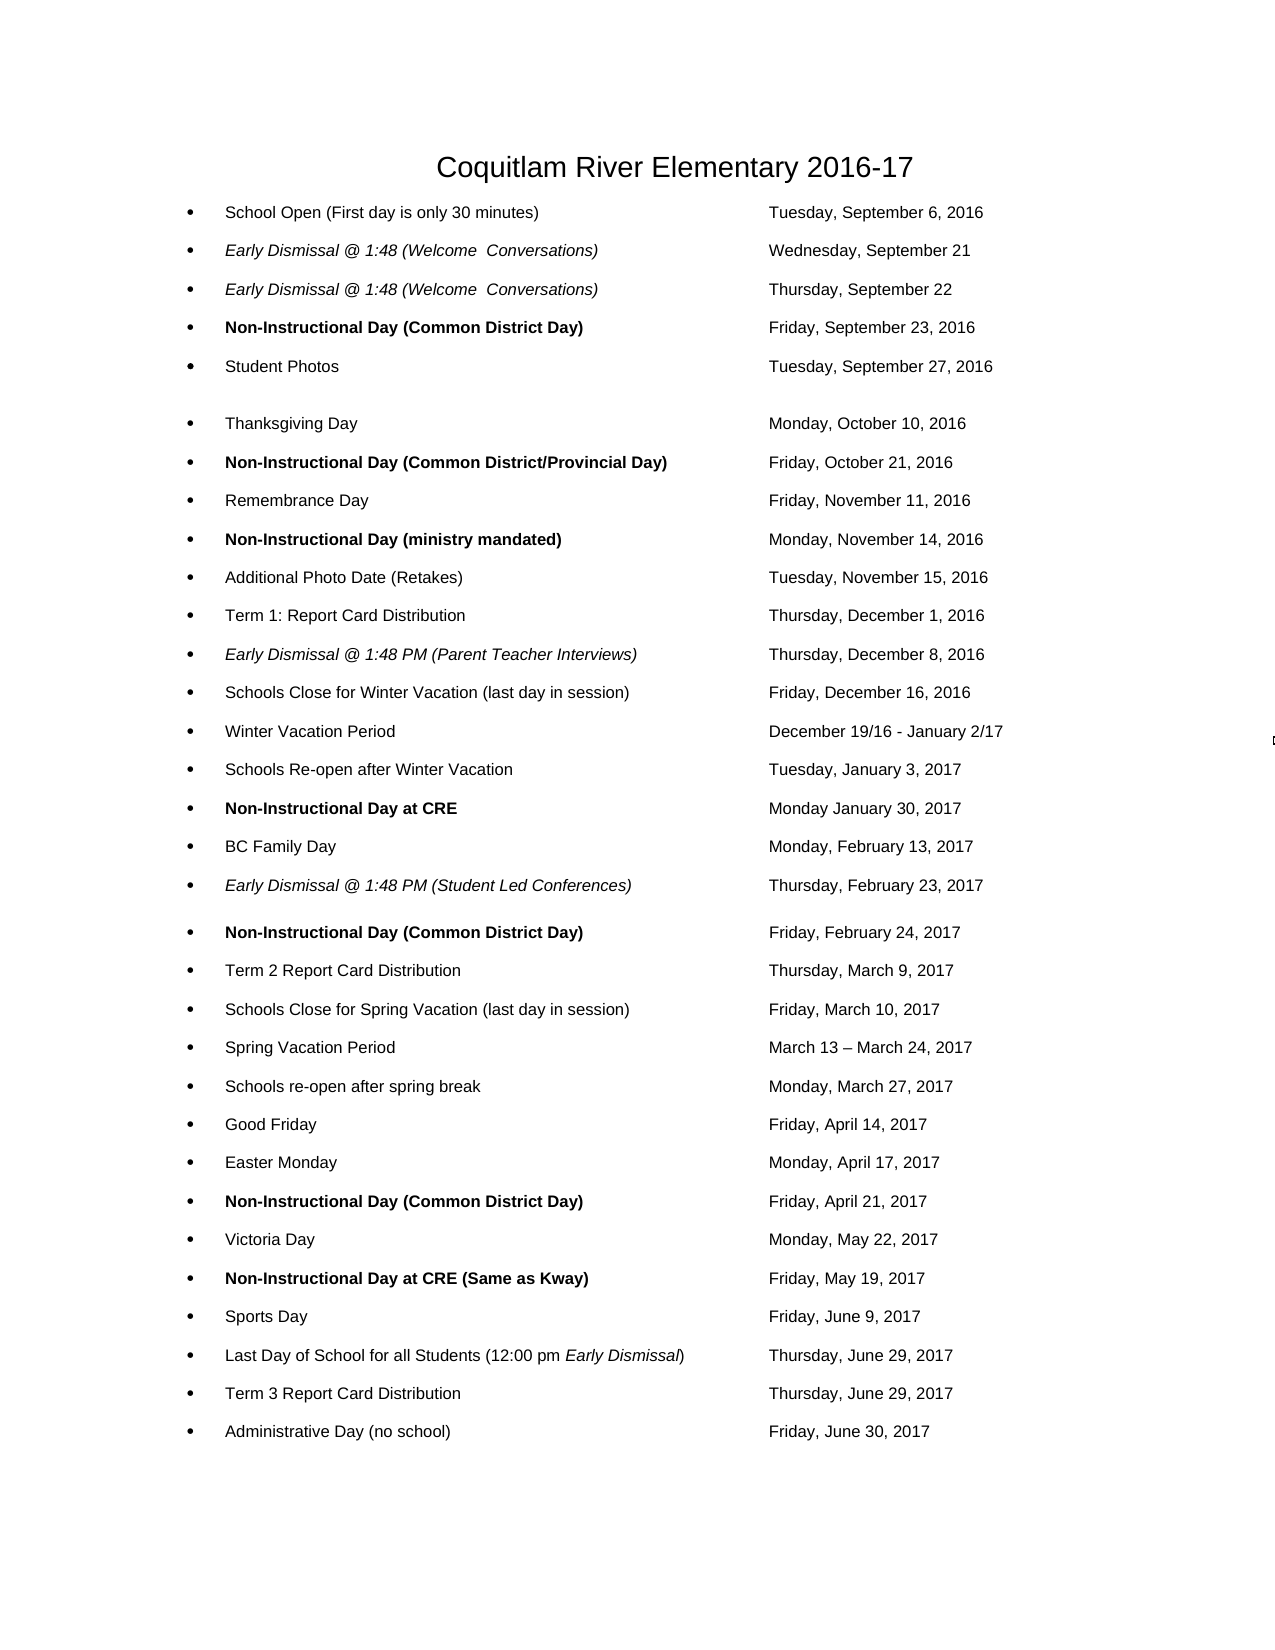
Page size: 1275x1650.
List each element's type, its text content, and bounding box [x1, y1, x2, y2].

list Non-Instructional Day (Common District/Provincial Day) Friday, October 21, 2016 [187, 452, 1125, 472]
list Sports Day Friday, June 9, 2017 [187, 1307, 1125, 1326]
list Victoria Day Monday, May 22, 2017 [187, 1230, 1125, 1249]
list Administrative Day (no school) Friday, June 30, 2017 [187, 1422, 1125, 1442]
list Additional Photo Date (Retakes) Tuesday, November 15, 2016 [187, 568, 1125, 587]
list Early Dismissal @ 1:48 PM (Parent Teacher Interviews) Thursday, December 8, 2016 [187, 645, 1125, 664]
list Early Dismissal @ 1:48 (Welcome Conversations) Wednesday, September 21 [187, 241, 1125, 260]
list Good Friday Friday, April 14, 2017 [187, 1115, 1125, 1134]
list Early Dismissal @ 1:48 PM (Student Led Conferences) Thursday, February 23, 2017 [187, 875, 1125, 894]
list Schools Close for Winter Vacation (last day in session) Friday, December 16, 2016 [187, 683, 1125, 702]
list Term 3 Report Card Distribution Thursday, June 29, 2017 [187, 1384, 1125, 1403]
list Term 1: Report Card Distribution Thursday, December 1, 2016 [187, 606, 1125, 626]
list Non-Instructional Day (Common District Day) Friday, February 24, 2017 [187, 923, 1125, 942]
list Coquitlam River Elementary 2016-17 [225, 150, 1125, 183]
list Term 2 Report Card Distribution Thursday, March 9, 2017 [187, 961, 1125, 980]
list Non-Instructional Day (Common District Day) Friday, September 23, 2016 [187, 318, 1125, 337]
list Non-Instructional Day at CRE Monday January 30, 2017 [187, 798, 1125, 818]
list BC Family Day Monday, February 13, 2017 [187, 837, 1125, 856]
list Student Photos Tuesday, September 27, 2016 [187, 356, 1125, 395]
list Non-Instructional Day (Common District Day) Friday, April 21, 2017 [187, 1192, 1125, 1211]
list Early Dismissal @ 1:48 (Welcome Conversations) Thursday, September 22 [187, 279, 1125, 299]
list Thanksgiving Day Monday, October 10, 2016 [187, 414, 1125, 433]
list Schools Close for Spring Vacation (last day in session) Friday, March 10, 2017 [187, 999, 1125, 1019]
list Schools Re-open after Winter Vacation Tuesday, January 3, 2017 [187, 760, 1125, 779]
list Easter Monday Monday, April 17, 2017 [187, 1153, 1125, 1172]
list Non-Instructional Day (ministry mandated) Monday, November 14, 2016 [187, 529, 1125, 549]
list Schools re-open after spring break Monday, March 27, 2017 [187, 1076, 1125, 1096]
list School Open (First day is only 30 minutes) Tuesday, September 6, 2016 [187, 203, 1125, 222]
list Spring Vacation Period March 13 – March 24, 2017 [187, 1038, 1125, 1057]
list Remembrance Day Friday, November 11, 2016 [187, 491, 1125, 510]
list Winter Vacation Period December 19/16 - January 2/17 [187, 722, 1125, 741]
list Last Day of School for all Students (12:00 pm Early Dismissal) Thursday, June 29, 2017 [187, 1345, 1125, 1365]
list Non-Instructional Day at CRE (Same as Kway) Friday, May 19, 2017 [187, 1268, 1125, 1288]
